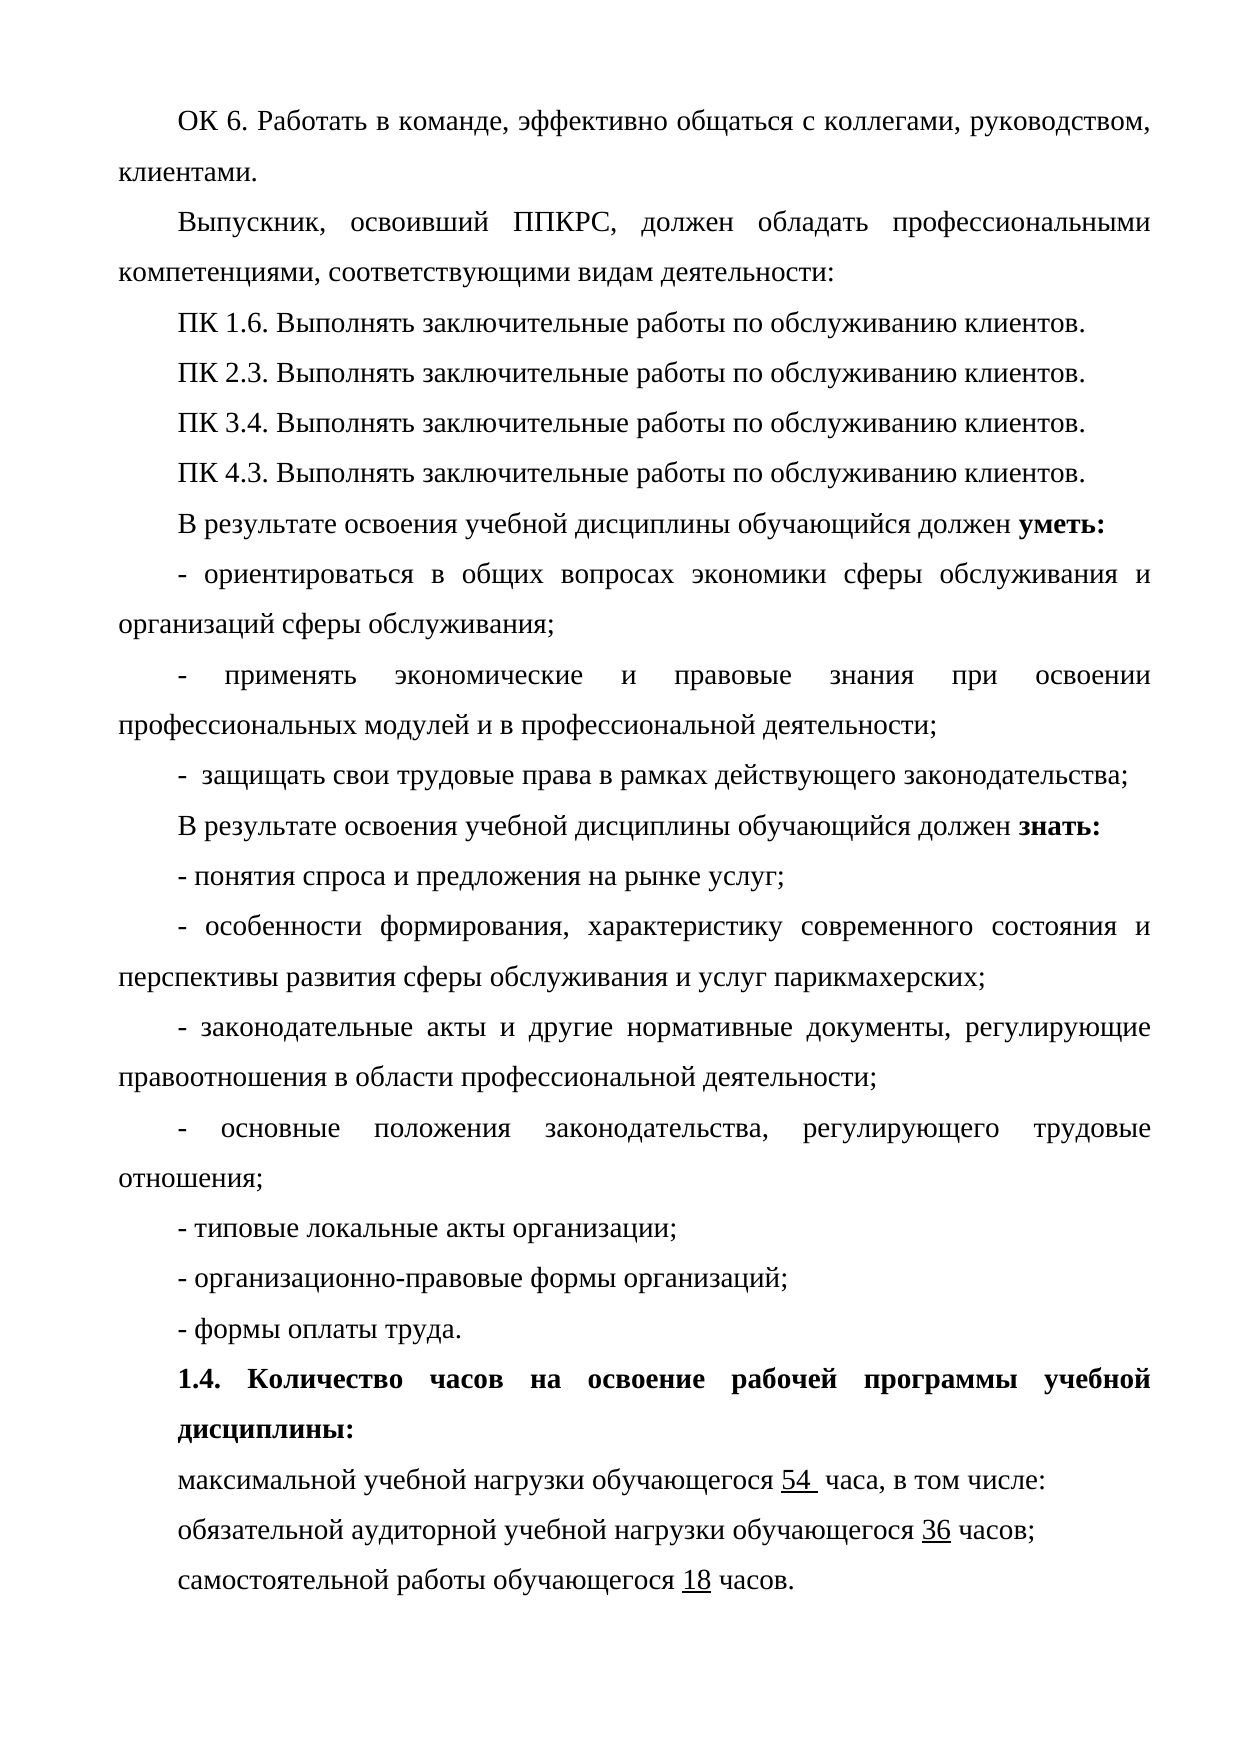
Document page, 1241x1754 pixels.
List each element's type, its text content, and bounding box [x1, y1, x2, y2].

text - формы оплаты труда. [177, 1311, 1152, 1344]
text - применять экономические и правовые знания при освоении профессиональных модулей и в профессиональной деятельности; [118, 657, 1152, 741]
text - ориентироваться в общих вопросах экономики сферы обслуживания и организаций сферы обслуживания; [118, 556, 1152, 640]
text ПК 2.3. Выполнять заключительные работы по обслуживанию клиентов. [118, 355, 1152, 388]
text - типовые локальные акты организации; [177, 1210, 1152, 1244]
text - защищать свои трудовые права в рамках действующего законодательства; [118, 757, 1152, 791]
text ОК 6. Работать в команде, эффективно общаться с коллегами, руководством, клиентами. [118, 103, 1152, 187]
text ПК 1.6. Выполнять заключительные работы по обслуживанию клиентов. [118, 305, 1152, 338]
text ПК 3.4. Выполнять заключительные работы по обслуживанию клиентов. [118, 405, 1152, 439]
text Выпускник, освоивший ППКРС, должен обладать профессиональными компетенциями, соответствующими видам деятельности: [118, 204, 1152, 288]
text - организационно-правовые формы организаций; [177, 1261, 1152, 1294]
text - основные положения законодательства, регулирующего трудовые отношения; [118, 1110, 1152, 1193]
text самостоятельной работы обучающегося 18 часов. [177, 1562, 1152, 1596]
text максимальной учебной нагрузки обучающегося 54 часа, в том числе: [177, 1462, 1152, 1495]
text обязательной аудиторной учебной нагрузки обучающегося 36 часов; [177, 1512, 1152, 1546]
text В результате освоения учебной дисциплины обучающийся должен знать: [118, 808, 1152, 841]
text - законодательные акты и другие нормативные документы, регулирующие правоотношения в области профессиональной деятельности; [118, 1009, 1152, 1093]
text В результате освоения учебной дисциплины обучающийся должен уметь: [118, 506, 1152, 539]
text ПК 4.3. Выполнять заключительные работы по обслуживанию клиентов. [118, 456, 1152, 489]
text 1.4. Количество часов на освоение рабочей программы учебной дисциплины: [177, 1361, 1152, 1445]
text - понятия спроса и предложения на рынке услуг; [177, 858, 1152, 892]
text - особенности формирования, характеристику современного состояния и перспективы развития сферы обслуживания и услуг парикмахерских; [118, 908, 1152, 992]
